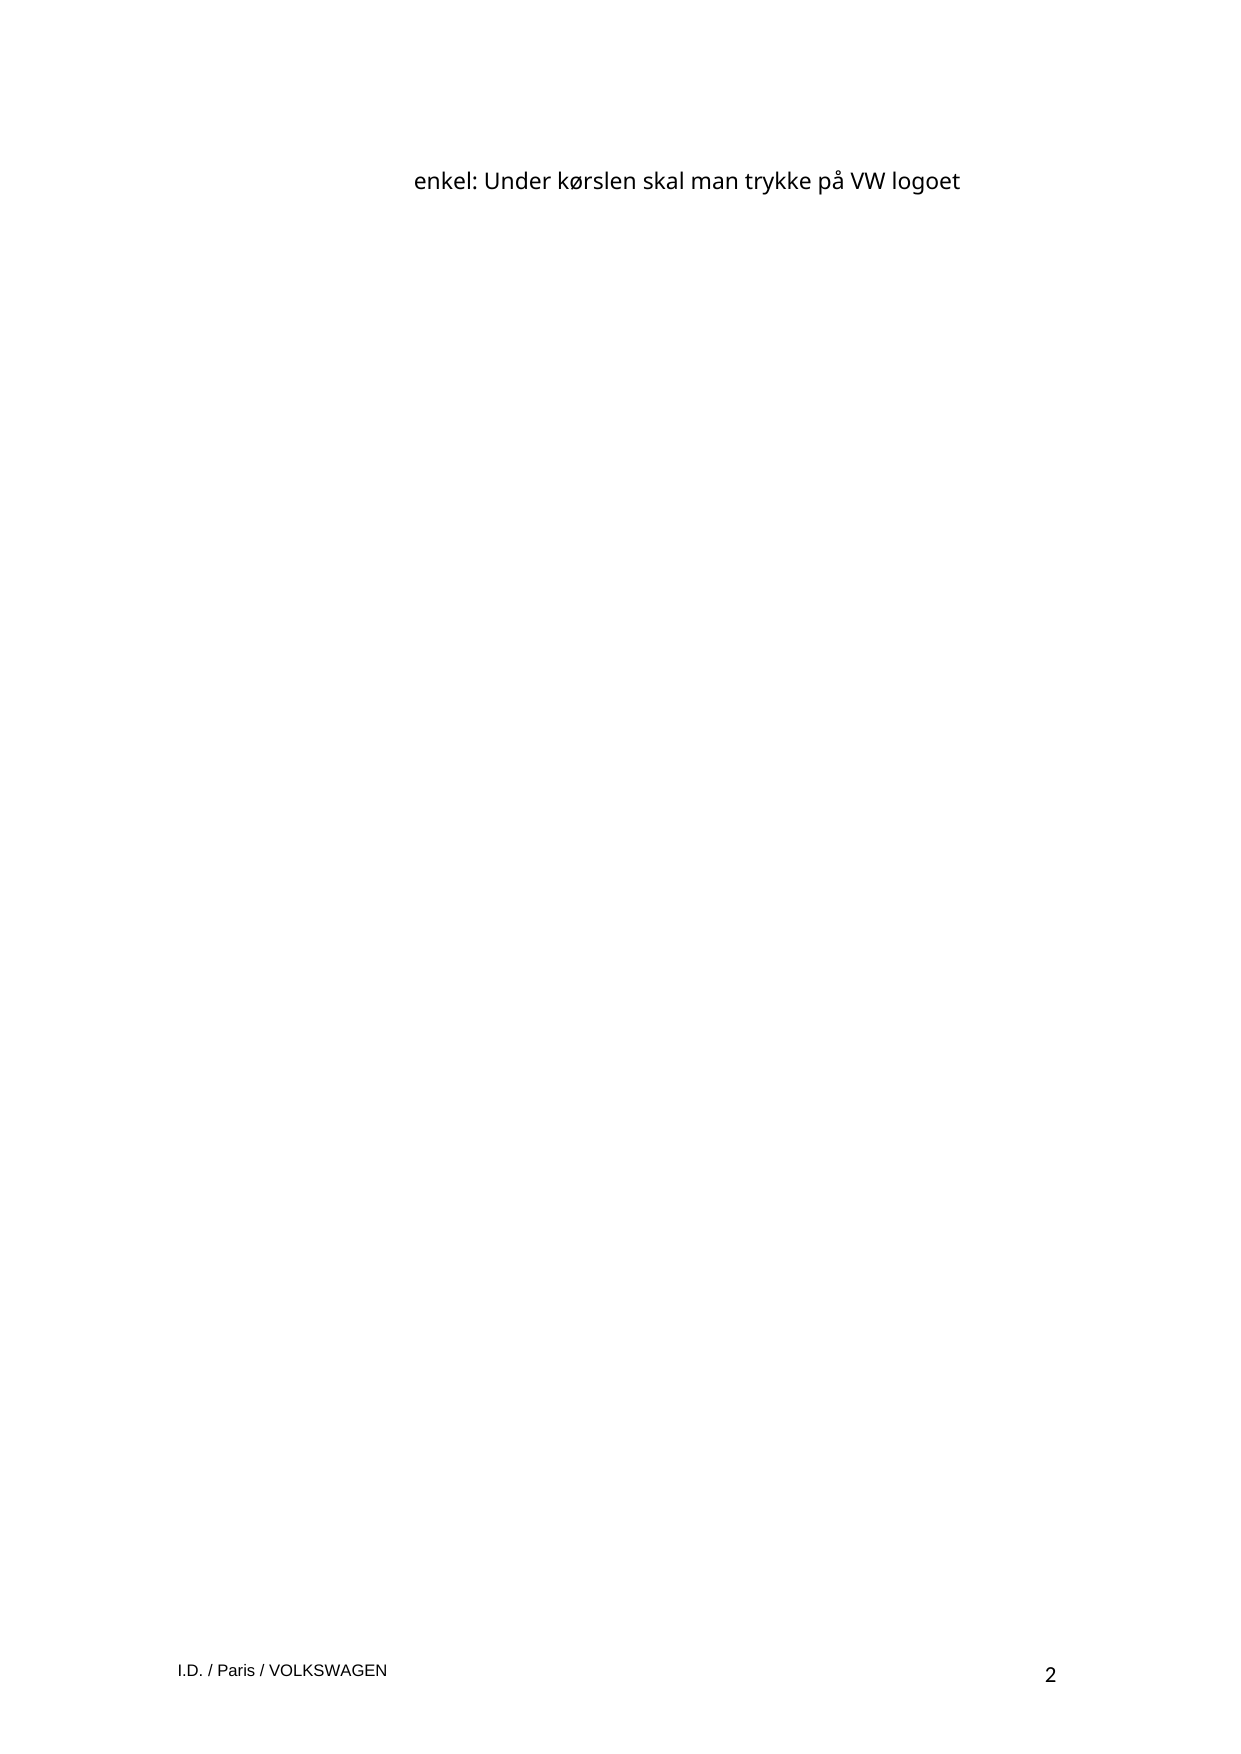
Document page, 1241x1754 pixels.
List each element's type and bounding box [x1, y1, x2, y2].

text [413, 164, 1064, 196]
